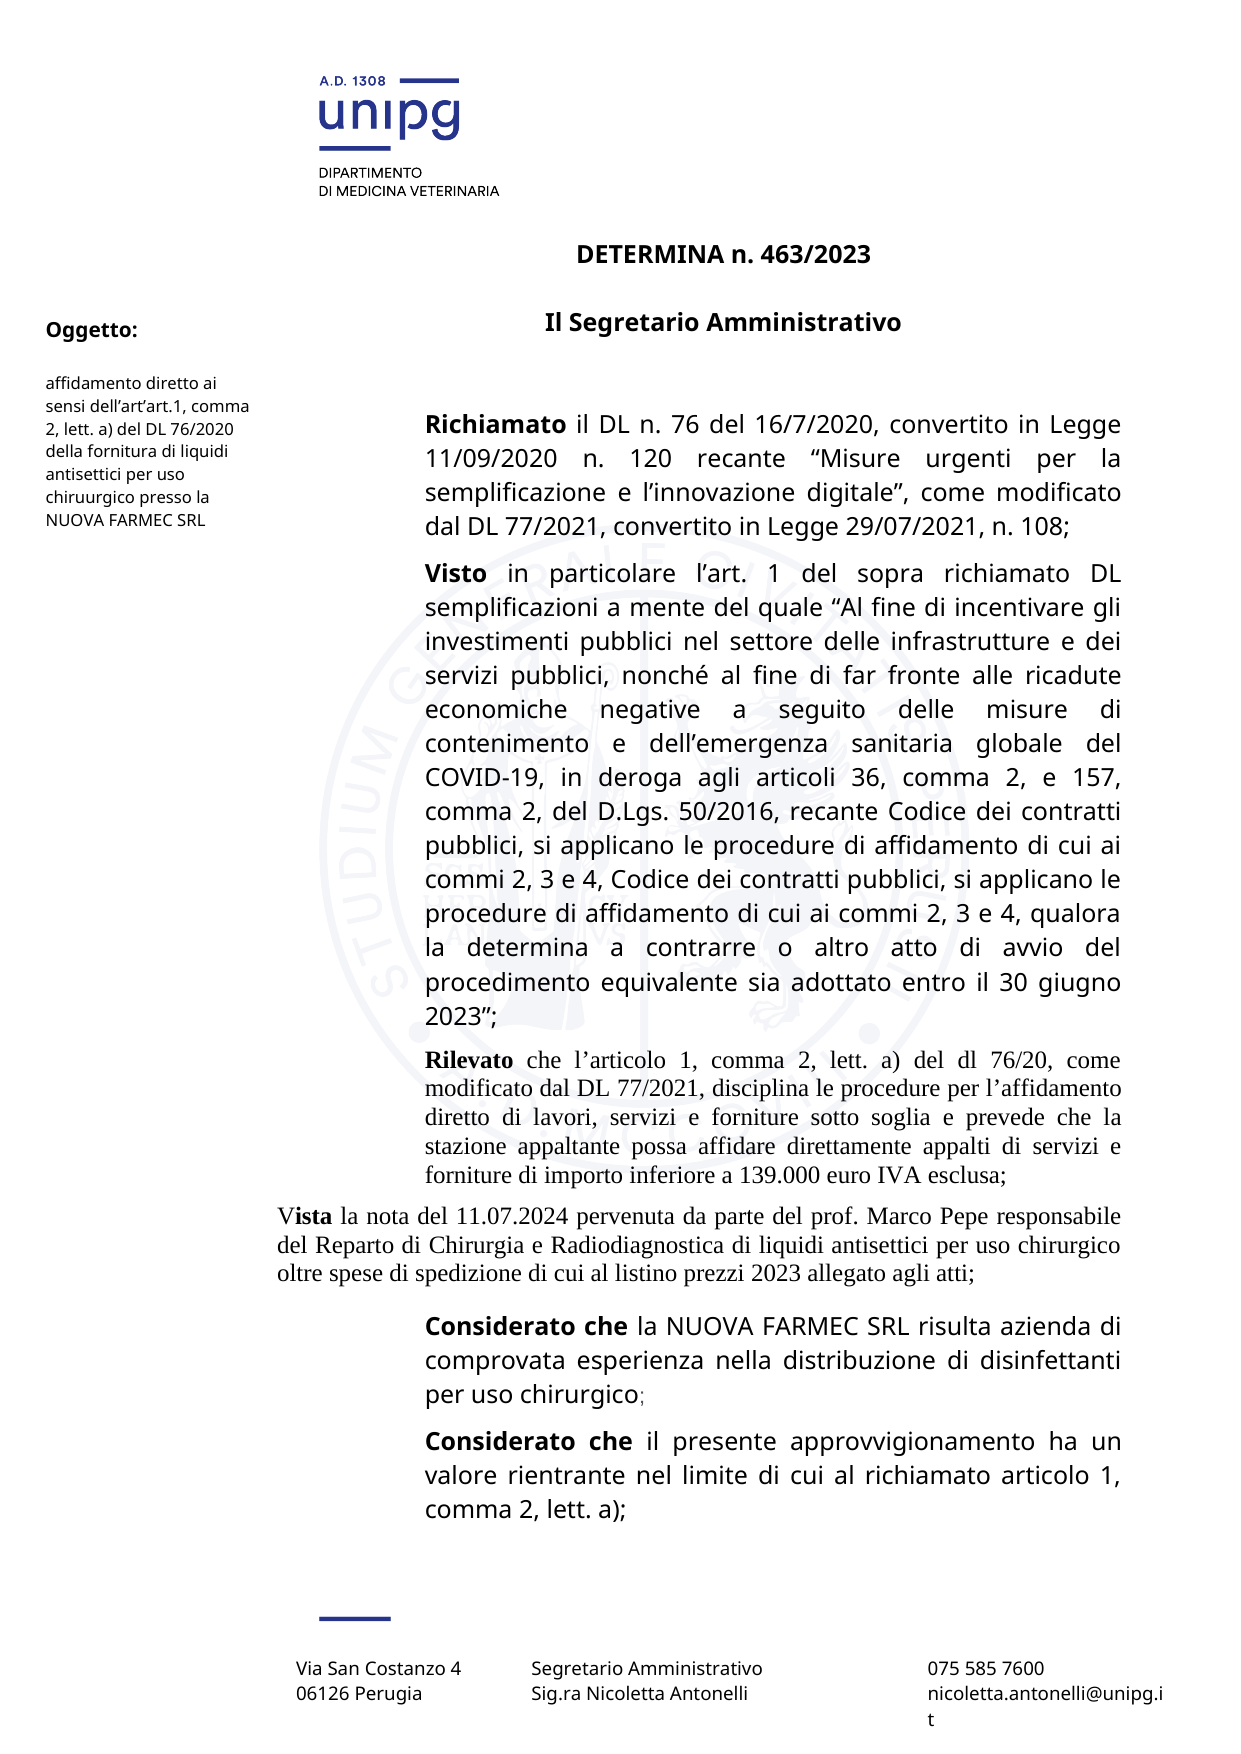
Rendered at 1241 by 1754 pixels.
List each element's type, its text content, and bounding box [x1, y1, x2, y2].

text Considerato che la NUOVA FARMEC SRL risulta azienda di comprovata esperienza nella distribuzione di disinfettanti per uso chirurgico; [266, 1309, 1122, 1411]
picture [23, 0, 1241, 1726]
text affidamento diretto ai sensi dell’art’art.1, comma 2, lett. a) del DL 76/2020 della fornitura di liquidi antisettici per uso chiruurgico presso la NUOVA FARMEC SRL [45, 372, 258, 531]
text Rilevato che l’articolo 1, comma 2, lett. a) del dl 76/20, come modificato dal DL 77/2021, disciplina le procedure per l’affidamento diretto di lavori, servizi e forniture sotto soglia e prevede che la stazione appaltante possa affidare direttamente appalti di servizi e forniture di importo inferiore a 139.000 euro IVA esclusa; [266, 1045, 1122, 1188]
text Vista la nota del 11.07.2024 pervenuta da parte del prof. Marco Pepe responsabile del Reparto di Chirurgia e Radiodiagnostica di liquidi antisettici per uso chirurgico oltre spese di spedizione di cui al listino prezzi 2023 allegato agli atti; [118, 1201, 1122, 1287]
text Oggetto: [45, 315, 258, 343]
text Considerato che il presente approvvigionamento ha un valore rientrante nel limite di cui al richiamato articolo 1, comma 2, lett. a); [266, 1423, 1122, 1526]
text Visto in particolare l’art. 1 del sopra richiamato DL semplificazioni a mente del quale “Al fine di incentivare gli investimenti pubblici nel settore delle infrastrutture e dei servizi pubblici, nonché al fine di far fronte alle ricadute economiche negative a seguito delle misure di contenimento e dell’emergenza sanitaria globale del COVID-19, in deroga agli articoli 36, comma 2, e 157, comma 2, del D.Lgs. 50/2016, recante Codice dei contratti pubblici, si applicano le procedure di affidamento di cui ai commi 2, 3 e 4, Codice dei contratti pubblici, si applicano le procedure di affidamento di cui ai commi 2, 3 e 4, qualora la determina a contrarre o altro atto di avvio del procedimento equivalente sia adottato entro il 30 giugno 2023”; [266, 555, 1122, 1032]
text DETERMINA n. 463/2023 [325, 236, 1122, 270]
text Il Segretario Amministrativo [325, 304, 1122, 338]
text Richiamato il DL n. 76 del 16/7/2020, convertito in Legge 11/09/2020 n. 120 recante “Misure urgenti per la semplificazione e l’innovazione digitale”, come modificato dal DL 77/2021, convertito in Legge 29/07/2021, n. 108; [266, 407, 1122, 543]
